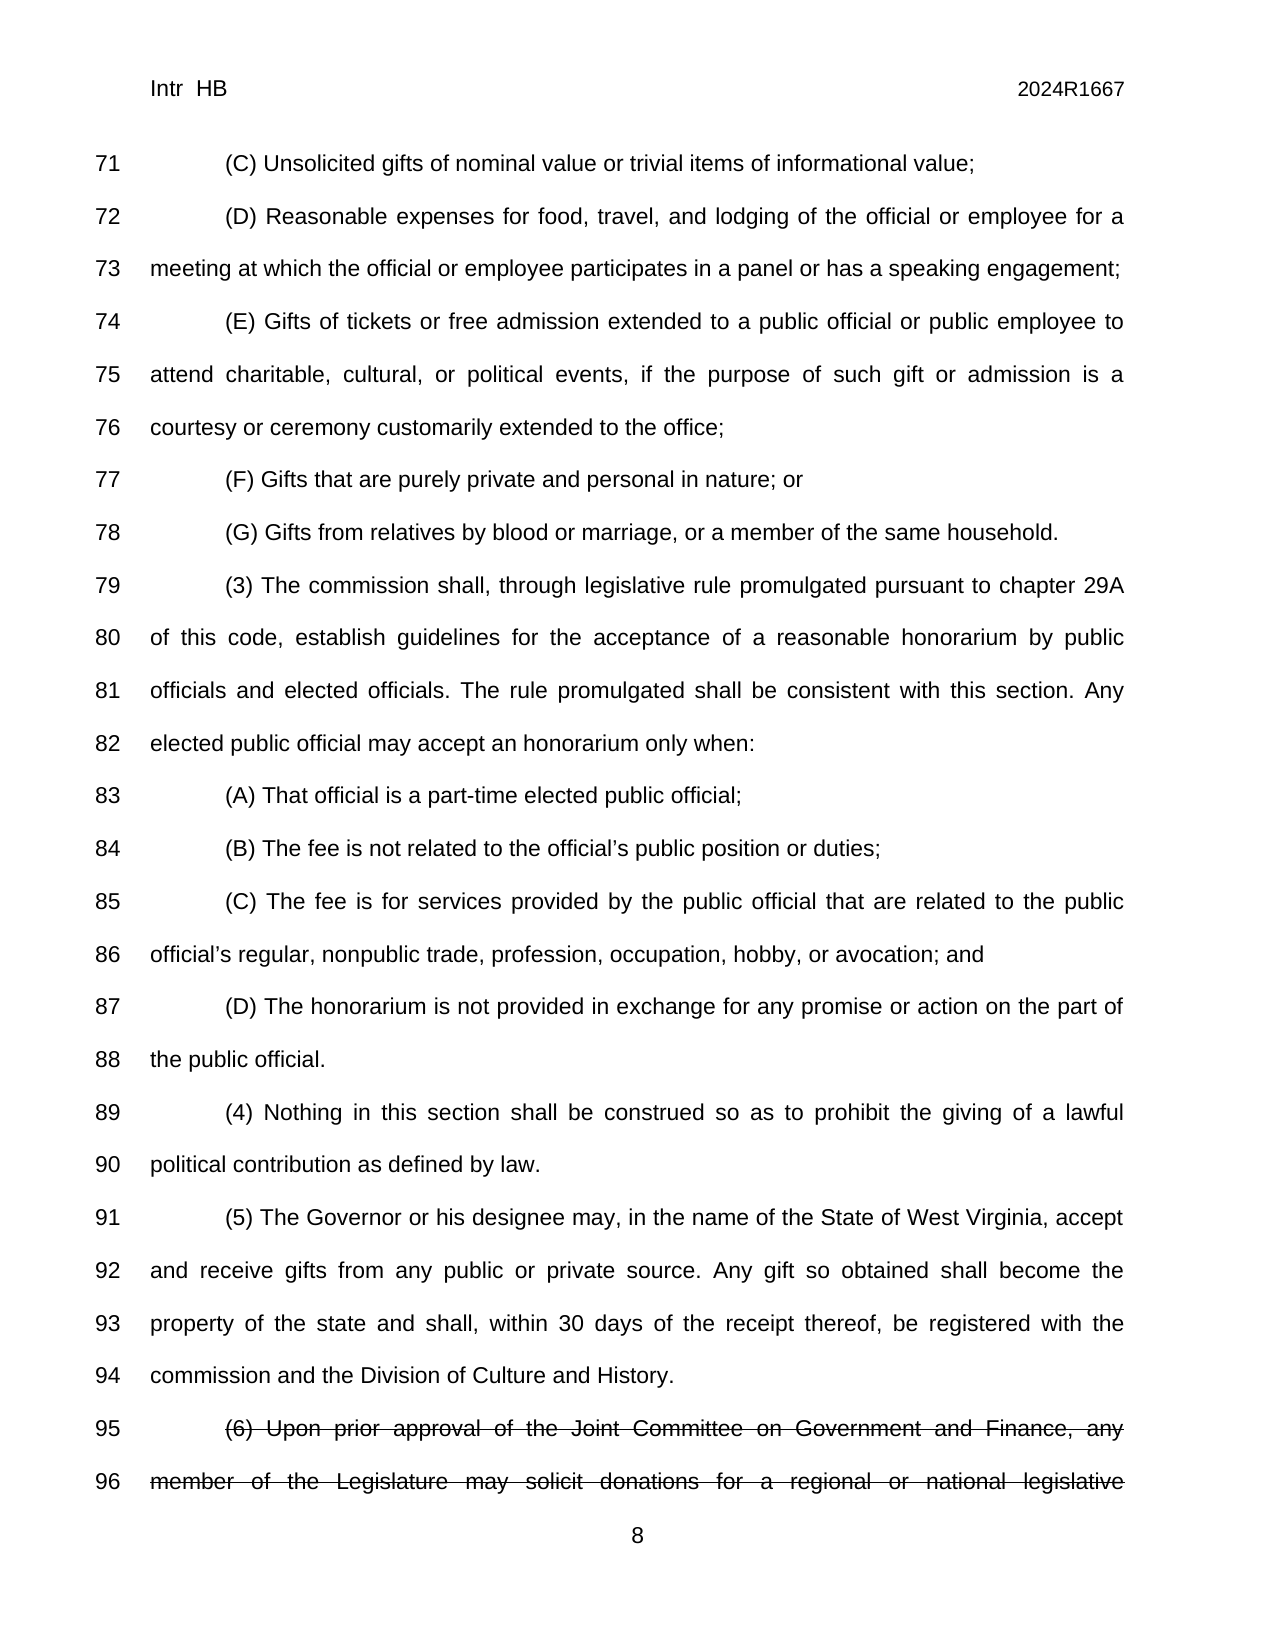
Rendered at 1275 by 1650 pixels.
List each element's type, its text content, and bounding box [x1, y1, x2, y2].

text (A) That official is a part-time elected public official; [150, 782, 1125, 809]
text (C) Unsolicited gifts of nominal value or trivial items of informational value; [150, 150, 1125, 176]
text (G) Gifts from relatives by blood or marriage, or a member of the same household. [150, 519, 1125, 545]
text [150, 1415, 1125, 1482]
text (E) Gifts of tickets or free admission extended to a public official or public employee to attend charitable, cultural, or political events, if the purpose of such gift or admission is a courtesy or ceremony customarily extended to the office; [150, 308, 1125, 440]
text (D) Reasonable expenses for food, travel, and lodging of the official or employee for a meeting at which the official or employee participates in a panel or has a speaking engagement; [150, 203, 1125, 282]
text (3) The commission shall, through legislative rule promulgated pursuant to chapter 29A of this code, establish guidelines for the acceptance of a reasonable honorarium by public officials and elected officials. The rule promulgated shall be consistent with this section. Any elected public official may accept an honorarium only when: [150, 572, 1125, 756]
text (F) Gifts that are purely private and personal in nature; or [150, 466, 1125, 493]
text (D) The honorarium is not provided in exchange for any promise or action on the part of the public official. [150, 993, 1125, 1072]
text (B) The fee is not related to the official’s public position or duties; [150, 835, 1125, 862]
text (C) The fee is for services provided by the public official that are related to the public official’s regular, nonpublic trade, profession, occupation, hobby, or avocation; and [150, 888, 1125, 967]
text (4) Nothing in this section shall be construed so as to prohibit the giving of a lawful political contribution as defined by law. [150, 1099, 1125, 1178]
text (5) The Governor or his designee may, in the name of the State of West Virginia, accept and receive gifts from any public or private source. Any gift so obtained shall become the property of the state and shall, within 30 days of the receipt thereof, be registered with the commission and the Division of Culture and History. [150, 1204, 1125, 1389]
